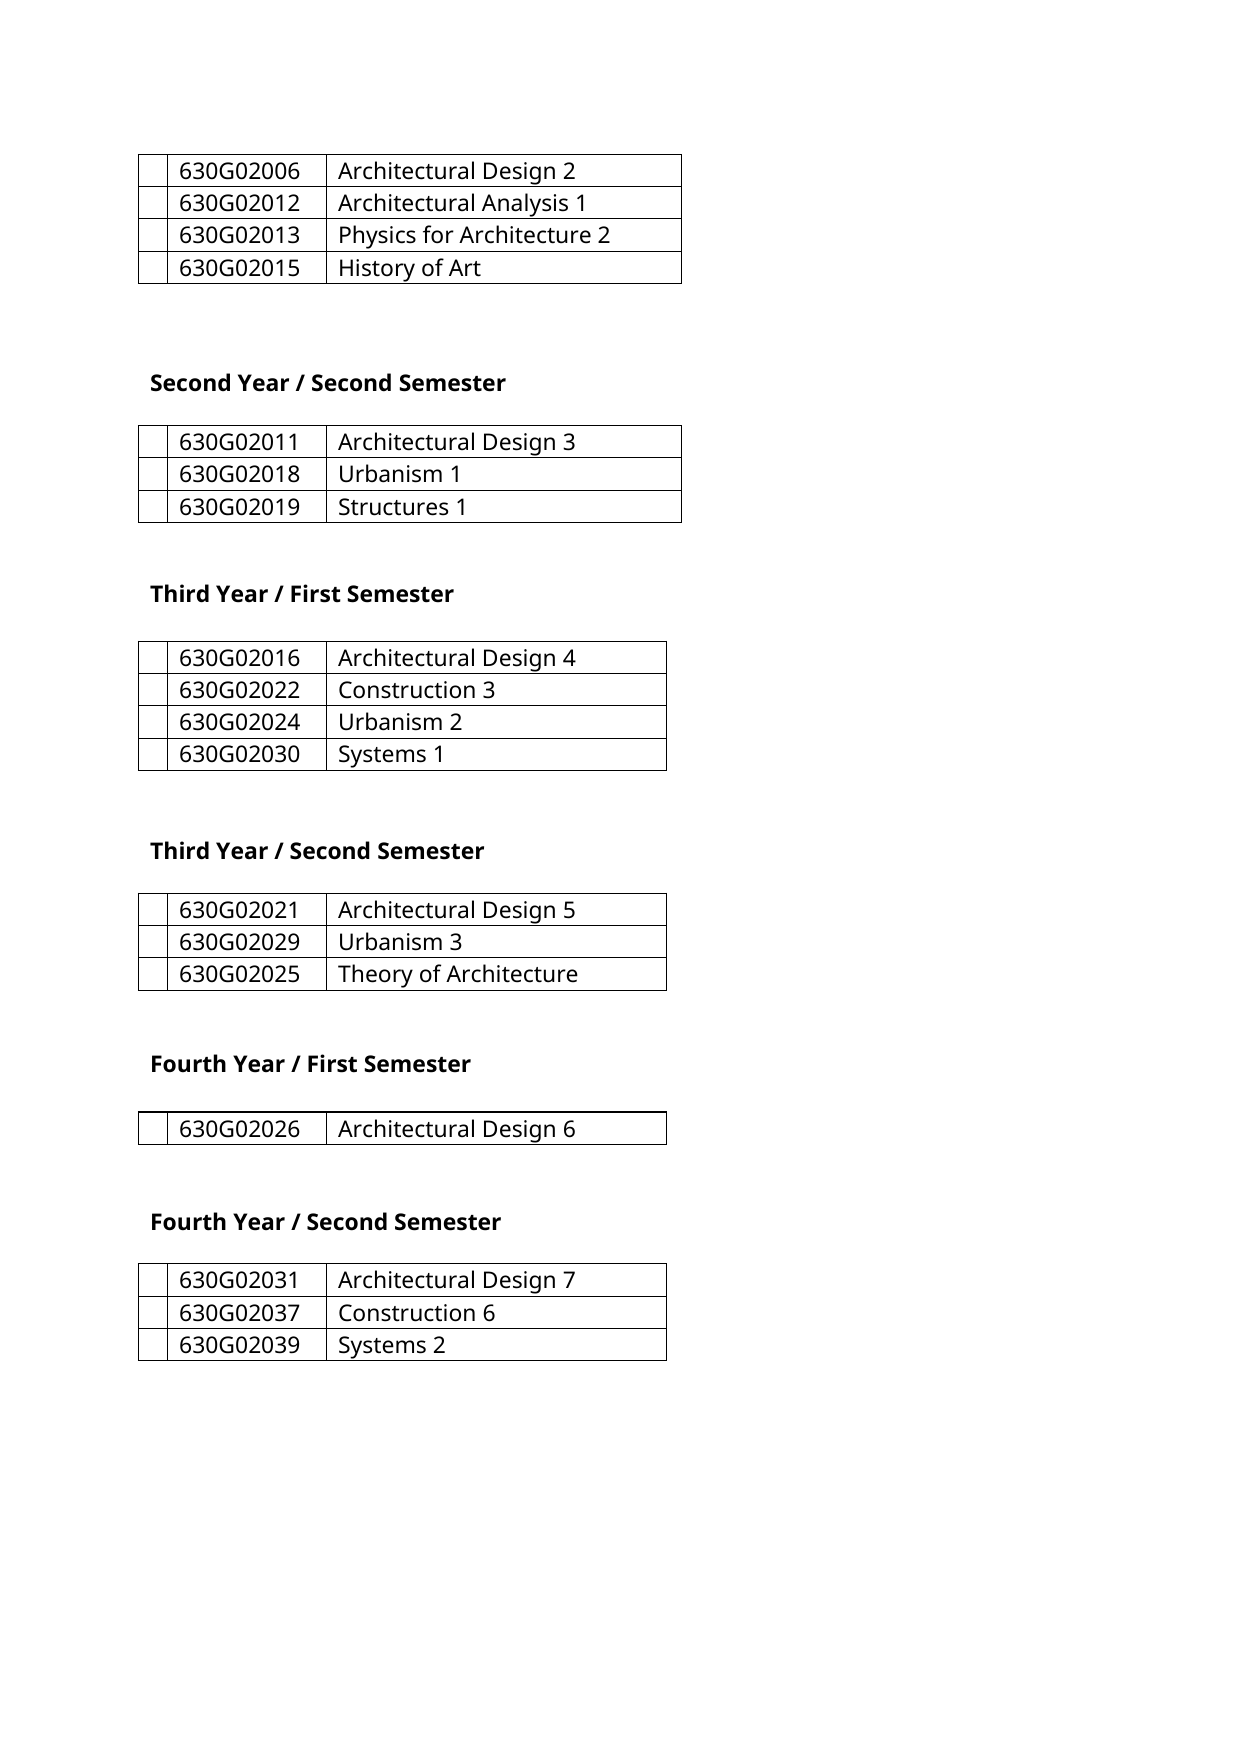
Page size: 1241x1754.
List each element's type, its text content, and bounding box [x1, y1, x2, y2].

table_cell Construction 6 [327, 1297, 666, 1328]
table_cell Physics for Architecture 2 [327, 219, 681, 251]
table_cell 630G02025 [168, 958, 326, 989]
table_cell 630G02029 [168, 926, 326, 957]
table_cell 630G02013 [168, 219, 326, 251]
text Fourth Year / First Semester [150, 1048, 1090, 1080]
table_header 630G02011 [168, 426, 326, 457]
table_cell [139, 958, 167, 989]
table_cell [139, 187, 167, 218]
table_cell [139, 1329, 167, 1360]
table_header Architectural Design 5 [327, 894, 666, 925]
table_cell Structures 1 [327, 491, 681, 522]
table_header Architectural Design 2 [327, 155, 681, 186]
table_cell 630G02039 [168, 1329, 326, 1360]
table_cell [139, 458, 167, 489]
text Second Year / Second Semester [150, 367, 1090, 398]
text Third Year / First Semester [150, 577, 1090, 609]
table_cell Architectural Analysis 1 [327, 187, 681, 218]
table_cell 630G02018 [168, 458, 326, 489]
table_header [139, 426, 167, 457]
table_cell 630G02012 [168, 187, 326, 218]
table_cell Systems 1 [327, 739, 666, 770]
table_header Architectural Design 6 [327, 1113, 666, 1144]
table_cell [139, 491, 167, 522]
table_header 630G02006 [168, 155, 326, 186]
table_header Architectural Design 4 [327, 642, 666, 673]
table_cell [139, 1297, 167, 1328]
table_header 630G02016 [168, 642, 326, 673]
table_cell 630G02037 [168, 1297, 326, 1328]
table_cell [139, 706, 167, 737]
table_cell [139, 739, 167, 770]
table_cell Urbanism 2 [327, 706, 666, 737]
table_cell 630G02024 [168, 706, 326, 737]
table_header Architectural Design 3 [327, 426, 681, 457]
table_cell Systems 2 [327, 1329, 666, 1360]
table_cell Urbanism 3 [327, 926, 666, 957]
table_header 630G02021 [168, 894, 326, 925]
table_header [139, 155, 167, 186]
table_header Architectural Design 7 [327, 1264, 666, 1296]
text Fourth Year / Second Semester [150, 1205, 1090, 1237]
table_cell 630G02030 [168, 739, 326, 770]
table_header [139, 1264, 167, 1296]
table_header [139, 1113, 167, 1144]
table_header 630G02031 [168, 1264, 326, 1296]
table_header [139, 894, 167, 925]
table_cell Urbanism 1 [327, 458, 681, 489]
table_cell [139, 219, 167, 251]
table_cell Theory of Architecture [327, 958, 666, 989]
table_cell Construction 3 [327, 674, 666, 705]
table_cell 630G02019 [168, 491, 326, 522]
text Third Year / Second Semester [150, 835, 1090, 866]
table_cell [139, 252, 167, 283]
table_cell History of Art [327, 252, 681, 283]
table_cell 630G02022 [168, 674, 326, 705]
table_cell [139, 674, 167, 705]
table_cell 630G02015 [168, 252, 326, 283]
table_cell [139, 926, 167, 957]
table_header [139, 642, 167, 673]
table_header 630G02026 [168, 1113, 326, 1144]
